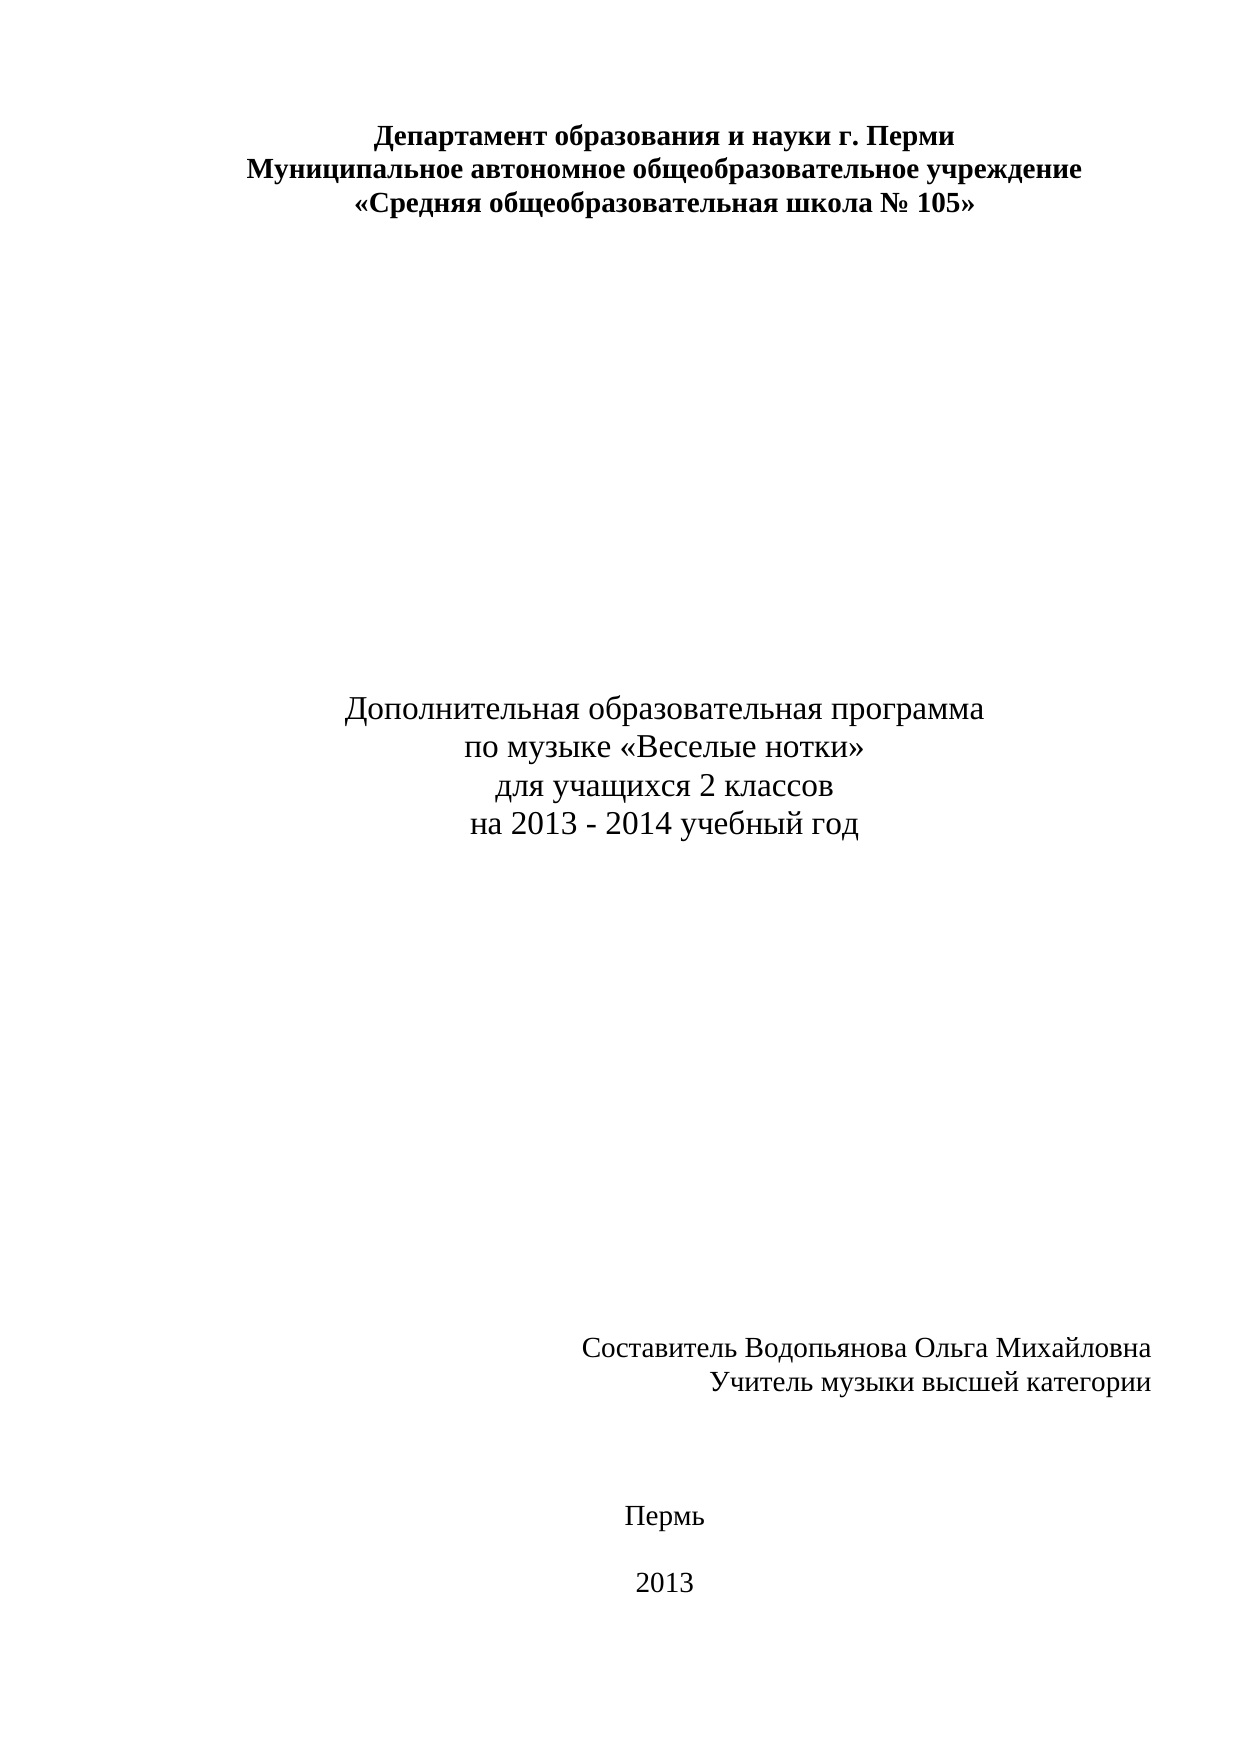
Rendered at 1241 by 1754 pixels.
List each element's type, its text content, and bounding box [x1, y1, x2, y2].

text на 2013 - 2014 учебный год [177, 803, 1152, 842]
text Учитель музыки высшей категории [177, 1364, 1152, 1397]
text Дополнительная образовательная программа [177, 688, 1152, 727]
text Муниципальное автономное общеобразовательное учреждение [177, 152, 1152, 185]
text «Средняя общеобразовательная школа № 105» [177, 185, 1152, 219]
text Составитель Водопьянова Ольга Михайловна [177, 1330, 1152, 1364]
text по музыке «Веселые нотки» [177, 727, 1152, 765]
text Департамент образования и науки г. Перми [177, 118, 1152, 152]
text Пермь [177, 1498, 1152, 1532]
text для учащихся 2 классов [177, 765, 1152, 803]
text 2013 [177, 1565, 1152, 1599]
